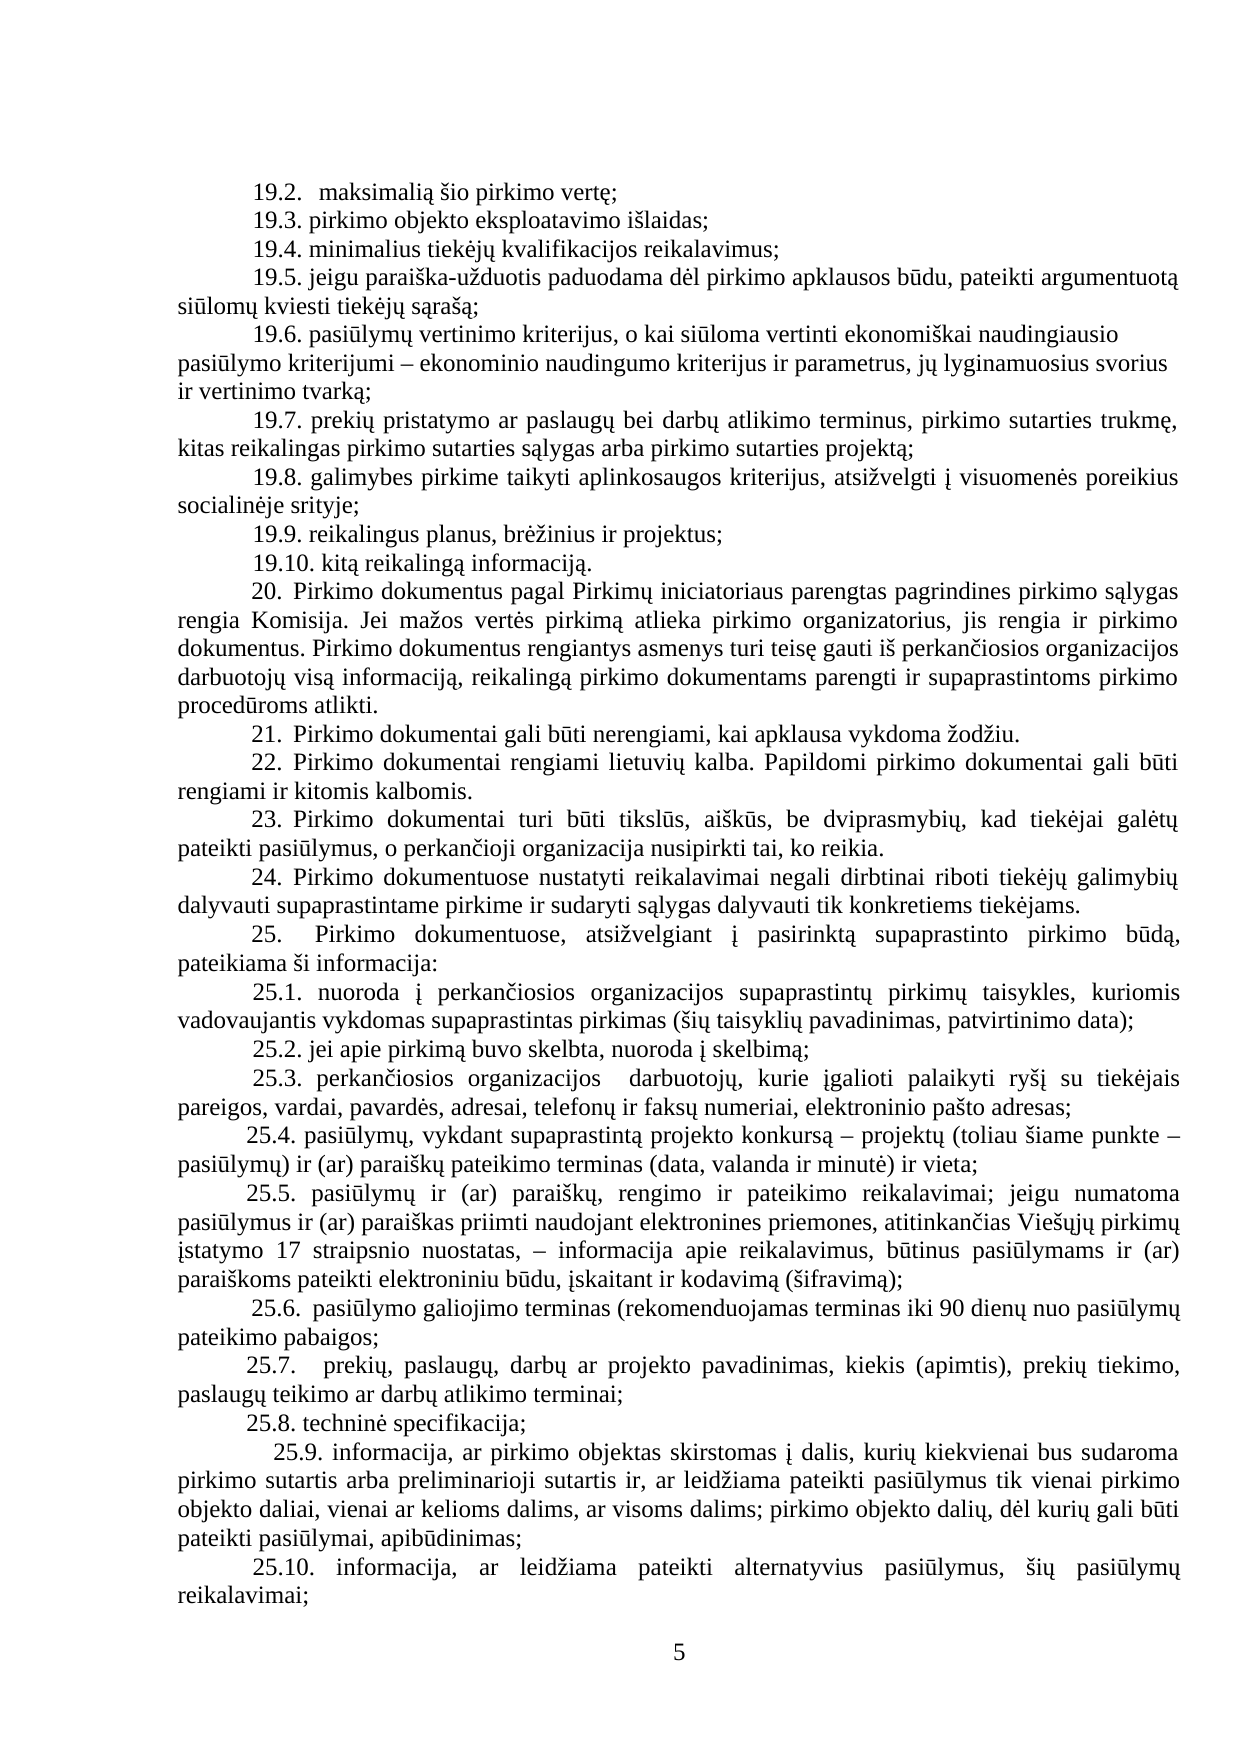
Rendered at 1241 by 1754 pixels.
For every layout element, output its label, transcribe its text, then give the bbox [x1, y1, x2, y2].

text 25.5. pasiūlymų ir (ar) paraiškų, rengimo ir pateikimo reikalavimai; jeigu numatoma pasiūlymus ir (ar) paraiškas priimti naudojant elektronines priemones, atitinkančias Viešųjų pirkimų įstatymo 17 straipsnio nuostatas, – informacija apie reikalavimus, būtinus pasiūlymams ir (ar) paraiškoms pateikti elektroniniu būdu, įskaitant ir kodavimą (šifravimą); [177, 1178, 1181, 1293]
list Pirkimo dokumentai turi būti tikslūs, aiškūs, be dviprasmybių, kad tiekėjai galėtų pateikti pasiūlymus, o perkančioji organizacija nusipirkti tai, ko reikia. [177, 805, 1179, 862]
list Pirkimo dokumentus pagal Pirkimų iniciatoriaus parengtas pagrindines pirkimo sąlygas rengia Komisija. Jei mažos vertės pirkimą atlieka pirkimo organizatorius, jis rengia ir pirkimo dokumentus. Pirkimo dokumentus rengiantys asmenys turi teisę gauti iš perkančiosios organizacijos darbuotojų visą informaciją, reikalingą pirkimo dokumentams parengti ir supaprastintoms pirkimo procedūroms atlikti. [177, 577, 1179, 719]
list Pirkimo dokumentuose nustatyti reikalavimai negali dirbtinai riboti tiekėjų galimybių dalyvauti supaprastintame pirkime ir sudaryti sąlygas dalyvauti tik konkretiems tiekėjams. [177, 862, 1179, 919]
list prekių, paslaugų, darbų ar projekto pavadinimas, kiekis (apimtis), prekių tiekimo, paslaugų teikimo ar darbų atlikimo terminai; [177, 1351, 1181, 1408]
text 19.8. galimybes pirkime taikyti aplinkosaugos kriterijus, atsižvelgti į visuomenės poreikius socialinėje srityje; [177, 463, 1179, 520]
text 25.10. informacija, ar leidžiama pateikti alternatyvius pasiūlymus, šių pasiūlymų reikalavimai; [177, 1552, 1181, 1609]
text 25.2. jei apie pirkimą buvo skelbta, nuoroda į skelbimą; [177, 1034, 1181, 1063]
text 19.5. jeigu paraiška-užduotis paduodama dėl pirkimo apklausos būdu, pateikti argumentuotą siūlomų kviesti tiekėjų sąrašą; [177, 263, 1179, 320]
text 25.4. pasiūlymų, vykdant supaprastintą projekto konkursą – projektų (toliau šiame punkte – pasiūlymų) ir (ar) paraiškų pateikimo terminas (data, valanda ir minutė) ir vieta; [177, 1121, 1181, 1178]
list Pirkimo dokumentai gali būti nerengiami, kai apklausa vykdoma žodžiu. [251, 719, 1179, 748]
text 19.7. prekių pristatymo ar paslaugų bei darbų atlikimo terminus, pirkimo sutarties trukmę, kitas reikalingas pirkimo sutarties sąlygas arba pirkimo sutarties projektą; [177, 406, 1179, 463]
text 25.8. techninė specifikacija; [177, 1408, 1181, 1437]
text 19.9. reikalingus planus, brėžinius ir projektus; [177, 520, 1179, 548]
text 25.9. informacija, ar pirkimo objektas skirstomas į dalis, kurių kiekvienai bus sudaroma pirkimo sutartis arba preliminarioji sutartis ir, ar leidžiama pateikti pasiūlymus tik vienai pirkimo objekto daliai, vienai ar kelioms dalims, ar visoms dalims; pirkimo objekto dalių, dėl kurių gali būti pateikti pasiūlymai, apibūdinimas; [177, 1437, 1181, 1552]
list Pirkimo dokumentai rengiami lietuvių kalba. Papildomi pirkimo dokumentai gali būti rengiami ir kitomis kalbomis. [177, 748, 1179, 805]
text 25.3. perkančiosios organizacijos darbuotojų, kurie įgalioti palaikyti ryšį su tiekėjais pareigos, vardai, pavardės, adresai, telefonų ir faksų numeriai, elektroninio pašto adresas; [177, 1063, 1181, 1121]
text 19.4. minimalius tiekėjų kvalifikacijos reikalavimus; [177, 234, 1179, 263]
text 25.1. nuoroda į perkančiosios organizacijos supaprastintų pirkimų taisykles, kuriomis vadovaujantis vykdomas supaprastintas pirkimas (šių taisyklių pavadinimas, patvirtinimo data); [177, 977, 1181, 1034]
list maksimalią šio pirkimo vertę; [177, 177, 1179, 206]
text 19.10. kitą reikalingą informaciją. [177, 548, 1179, 577]
list Pirkimo dokumentuose, atsižvelgiant į pasirinktą supaprastinto pirkimo būdą, pateikiama ši informacija: [177, 919, 1181, 977]
list pasiūlymo galiojimo terminas (rekomenduojamas terminas iki 90 dienų nuo pasiūlymų pateikimo pabaigos; [177, 1293, 1181, 1351]
text 19.6. pasiūlymų vertinimo kriterijus, o kai siūloma vertinti ekonomiškai naudingiausio pasiūlymo kriterijumi – ekonominio naudingumo kriterijus ir parametrus, jų lyginamuosius svorius ir vertinimo tvarką; [177, 320, 1179, 406]
text 19.3. pirkimo objekto eksploatavimo išlaidas; [177, 206, 1179, 234]
